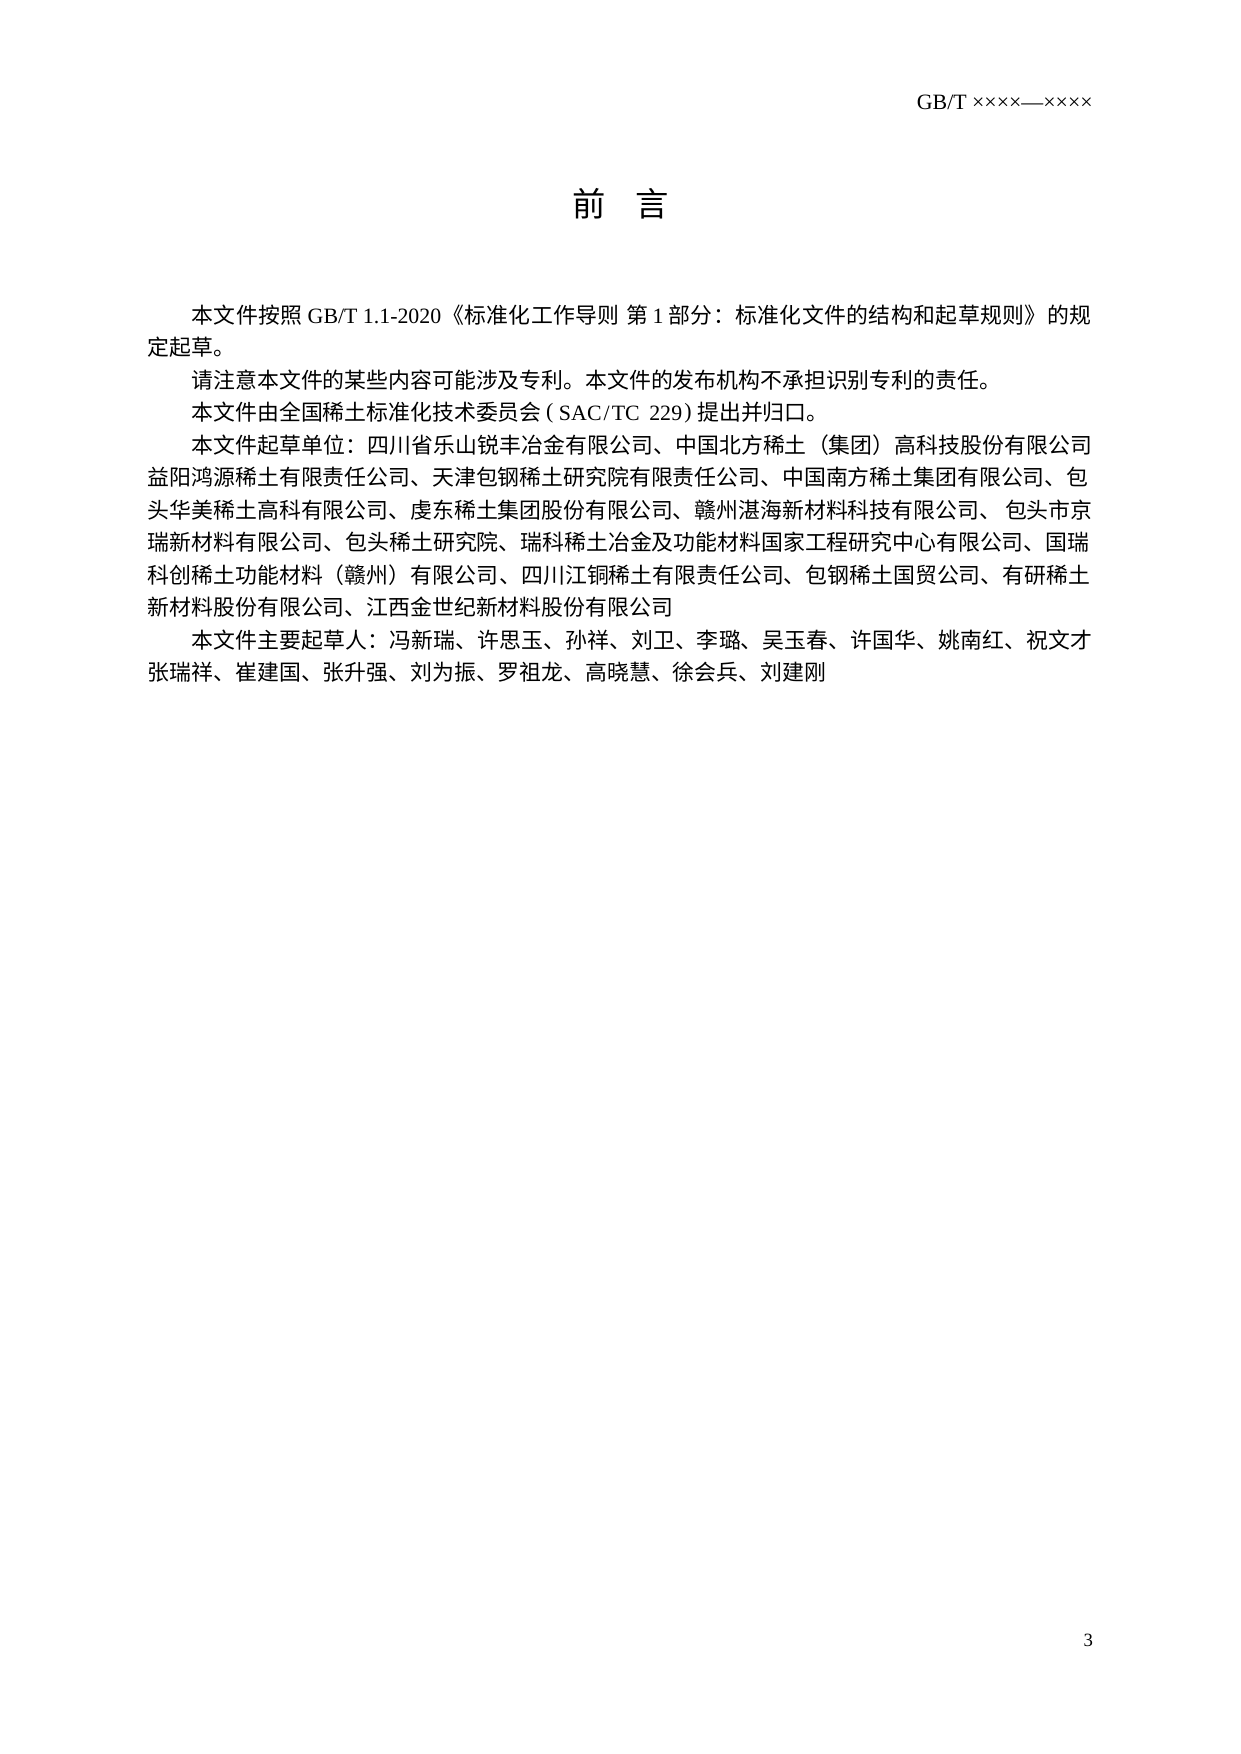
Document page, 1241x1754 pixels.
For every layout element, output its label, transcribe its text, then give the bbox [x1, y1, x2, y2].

text 本文件按照GB/T 1.1-2020《标准化工作导则 第1部分：标准化文件的结构和起草规则》的规定起草。 [148, 297, 1092, 362]
text 本文件起草单位：四川省乐山锐丰冶金有限公司、中国北方稀土（集团）高科技股份有限公司、益阳鸿源稀土有限责任公司、天津包钢稀土研究院有限责任公司、中国南方稀土集团有限公司、包头华美稀土高科有限公司、虔东稀土集团股份有限公司、赣州湛海新材料科技有限公司、包头市京瑞新材料有限公司、包头稀土研究院、瑞科稀土冶金及功能材料国家工程研究中心有限公司、国瑞科创稀土功能材料（赣州）有限公司、四川江铜稀土有限责任公司、包钢稀土国贸公司、有研稀土新材料股份有限公司、江西金世纪新材料股份有限公司 [148, 427, 1092, 622]
text 本文件主要起草人：冯新瑞、许思玉、孙祥、刘卫、李璐、吴玉春、许国华、姚南红、祝文才、张瑞祥、崔建国、张升强、刘为振、罗祖龙、高晓慧、徐会兵、刘建刚 [148, 622, 1092, 687]
text 请注意本文件的某些内容可能涉及专利。本文件的发布机构不承担识别专利的责任。 [148, 362, 1092, 395]
text 前 言 [148, 170, 1092, 235]
text 本文件由全国稀土标准化技术委员会(SAC/TC 229)提出并归口。 [148, 395, 1092, 427]
